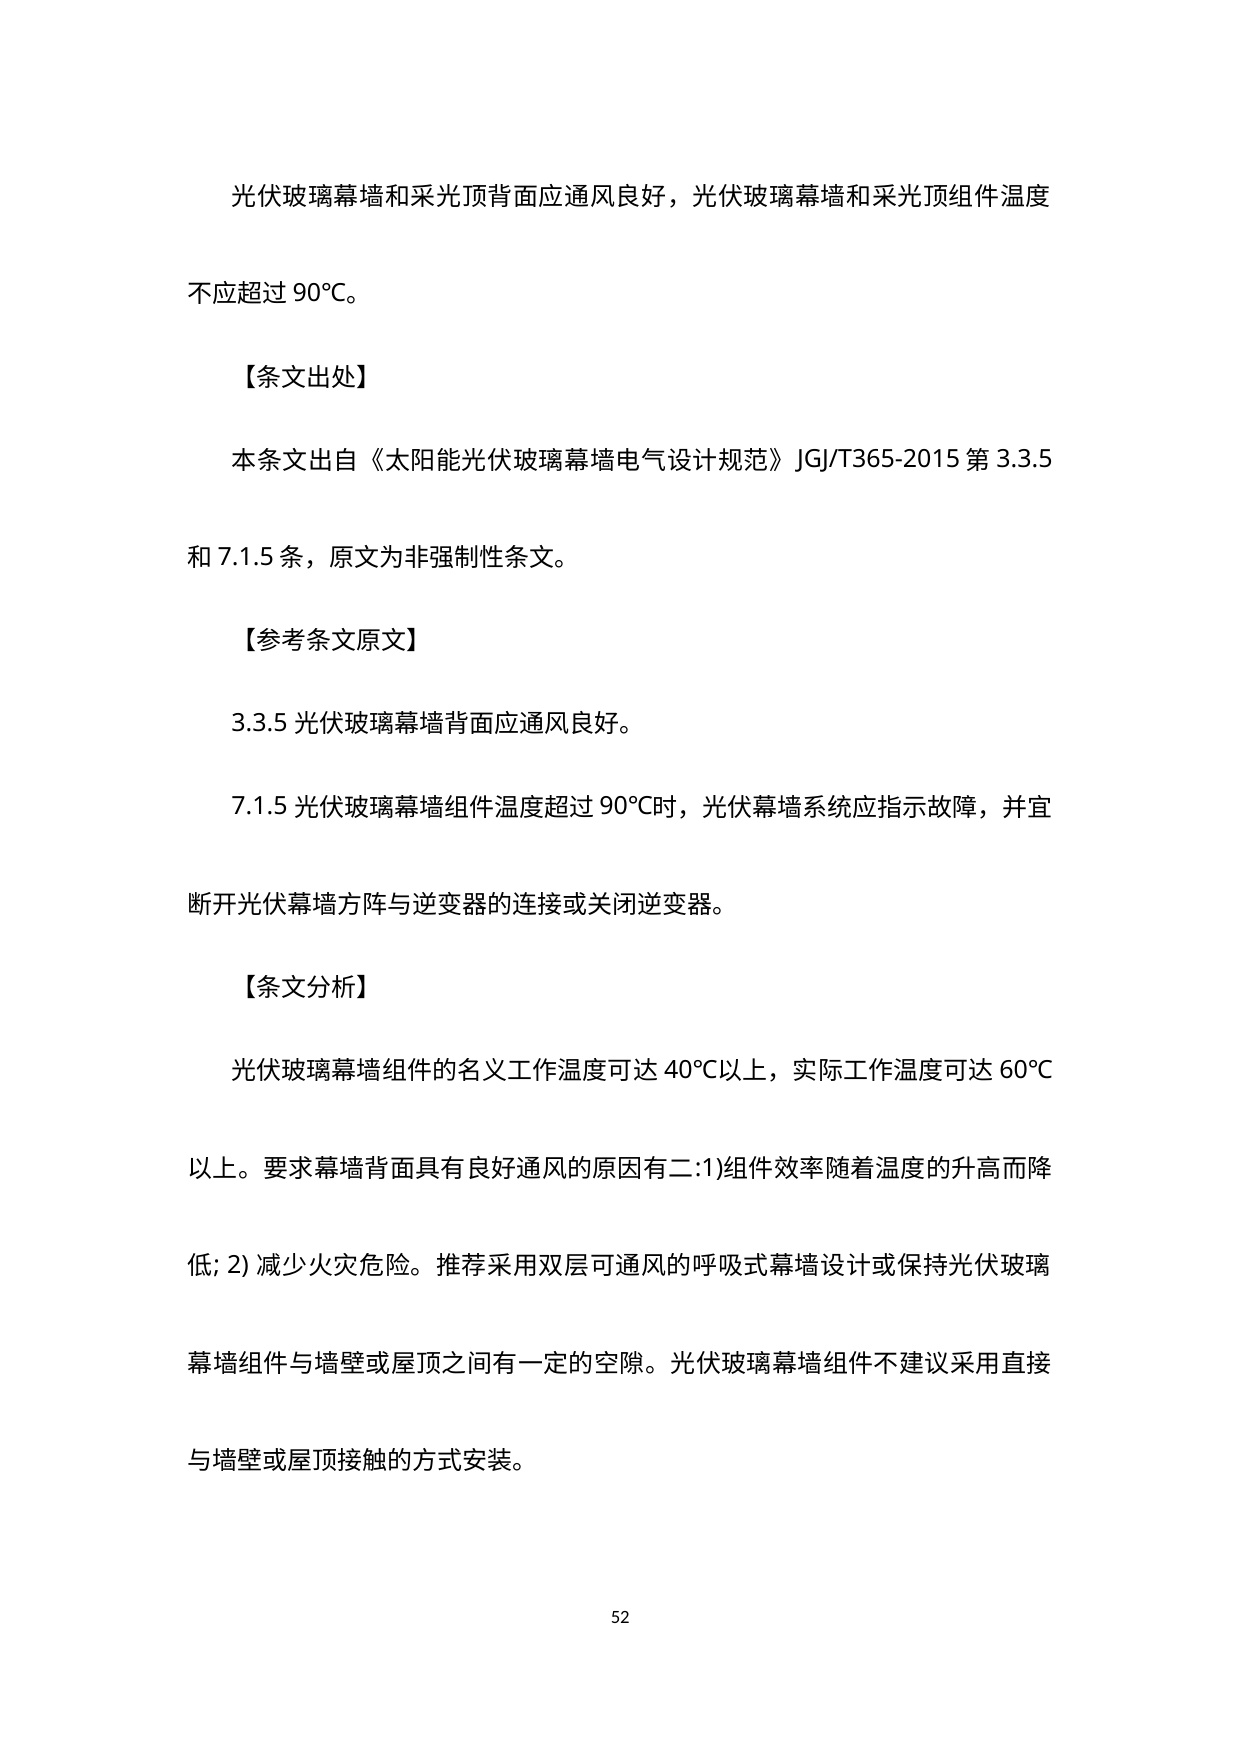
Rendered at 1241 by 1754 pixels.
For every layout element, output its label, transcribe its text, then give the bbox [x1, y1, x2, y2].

text 【参考条文原文】 [187, 606, 1053, 671]
text 光伏玻璃幕墙组件的名义工作温度可达40℃以上，实际工作温度可达60℃以上。要求幕墙背面具有良好通风的原因有二:1)组件效率随着温度的升高而降低; 2) 减少火灾危险。推荐采用双层可通风的呼吸式幕墙设计或保持光伏玻璃幕墙组件与墙壁或屋顶之间有一定的空隙。光伏玻璃幕墙组件不建议采用直接与墙壁或屋顶接触的方式安装。 [187, 1036, 1053, 1491]
text 【条文分析】 [187, 953, 1053, 1018]
text 【条文出处】 [187, 343, 1053, 408]
text 光伏玻璃幕墙和采光顶背面应通风良好，光伏玻璃幕墙和采光顶组件温度不应超过90℃。 [187, 162, 1053, 324]
text 7.1.5 光伏玻璃幕墙组件温度超过90℃时，光伏幕墙系统应指示故障，并宜断开光伏幕墙方阵与逆变器的连接或关闭逆变器。 [187, 773, 1053, 935]
text 本条文出自《太阳能光伏玻璃幕墙电气设计规范》JGJ/T365-2015第3.3.5和7.1.5条，原文为非强制性条文。 [187, 426, 1053, 588]
text 3.3.5 光伏玻璃幕墙背面应通风良好。 [187, 689, 1053, 754]
